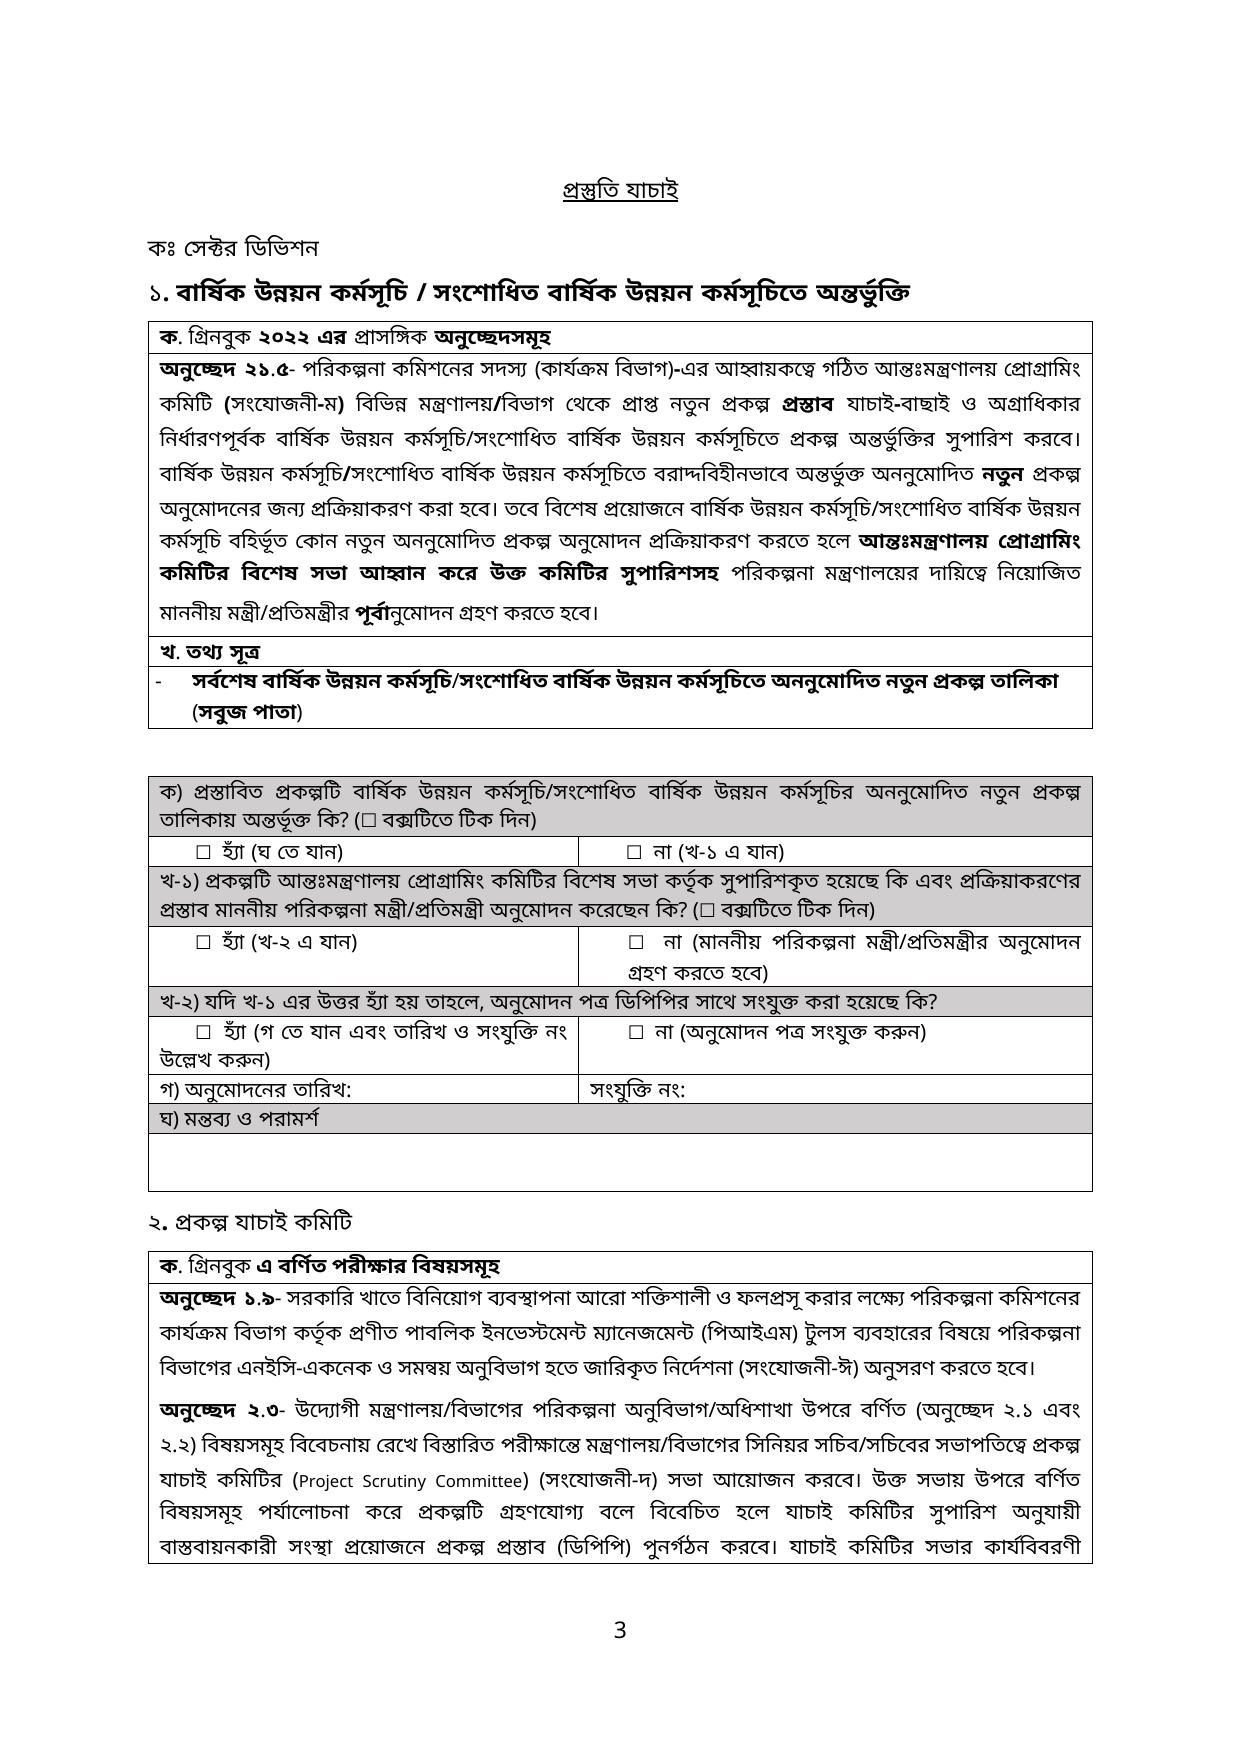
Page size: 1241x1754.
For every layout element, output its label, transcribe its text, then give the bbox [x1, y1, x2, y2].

table_cell [149, 1134, 1092, 1191]
table_cell গ) অনুমোদনের তারিখ: [149, 1075, 578, 1103]
table_cell খ-১) প্রকল্পটি আন্তঃমন্ত্রণালয় প্রোগ্রামিং কমিটির বিশেষ সভা কর্তৃক সুপারিশকৃত হয়েছে কি এবং প্রক্রিয়াকরণের প্রস্তাব মাননীয় পরিকল্পনা মন্ত্রী/প্রতিমন্ত্রী অনুমোদন করেছেন কি? ( বক্সটিতে টিক দিন) [149, 867, 1092, 926]
table_cell হ্যাঁ (খ-২ এ যান) [149, 927, 578, 986]
table_header ক. গ্রিনবুক ২০২২ এর প্রাসঙ্গিক অনুচ্ছেদসমূহ [149, 322, 1092, 353]
table_cell সংযুক্তি নং: [579, 1075, 1092, 1103]
table_header ক. গ্রিনবুক এ বর্ণিত পরীক্ষার বিষয়সমূহ [149, 1252, 1092, 1282]
table_cell খ-২) যদি খ-১ এর উত্তর হ্যাঁ হয় তাহলে, অনুমোদন পত্র ডিপিপির সাথে সংযুক্ত করা হয়েছে কি? [149, 987, 1092, 1016]
table_cell হ্যাঁ (গ তে যান এবং তারিখ ও সংযুক্তি নং উল্লেখ করুন) [149, 1017, 578, 1074]
text প্রস্তুতি যাচাই [148, 177, 1092, 204]
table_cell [149, 1284, 1092, 1563]
table_cell সর্বশেষ বার্ষিক উন্নয়ন কর্মসূচি/সংশোধিত বার্ষিক উন্নয়ন কর্মসূচিতে অননুমোদিত নতুন প্রকল্প তালিকা (সবুজ পাতা) [149, 667, 1092, 728]
table_cell না (অনুমোদন পত্র সংযুক্ত করুন) [579, 1017, 1092, 1074]
text ২. প্রকল্প যাচাই কমিটি [148, 1204, 1092, 1238]
table_cell না (মাননীয় পরিকল্পনা মন্ত্রী/প্রতিমন্ত্রীর অনুমোদন গ্রহণ করতে হবে) [579, 927, 1092, 986]
table_cell না (খ-১ এ যান) [579, 837, 1092, 866]
table_cell অনুচ্ছেদ ২১.৫- পরিকল্পনা কমিশনের সদস্য (কার্যক্রম বিভাগ)-এর আহ্বায়কত্বে গঠিত আন্তঃমন্ত্রণালয় প্রোগ্রামিং কমিটি (সংযোজনী-ম) বিভিন্ন মন্ত্রণালয়/বিভাগ থেকে প্রাপ্ত নতুন প্রকল্প প্রস্তাব যাচাই-বাছাই ও অগ্রাধিকার নির্ধারণপূর্বক বার্ষিক উন্নয়ন কর্মসূচি/সংশোধিত বার্ষিক উন্নয়ন কর্মসূচিতে প্রকল্প অন্তর্ভুক্তির সুপারিশ করবে। বার্ষিক উন্নয়ন কর্মসূচি/সংশোধিত বার্ষিক উন্নয়ন কর্মসূচিতে বরাদ্দবিহীনভাবে অন্তর্ভুক্ত অননুমোদিত নতুন প্রকল্প অনুমোদনের জন্য প্রক্রিয়াকরণ করা হবে। তবে বিশেষ প্রয়োজনে বার্ষিক উন্নয়ন কর্মসূচি/সংশোধিত বার্ষিক উন্নয়ন কর্মসূচি বহির্ভূত কোন নতুন অননুমোদিত প্রকল্প অনুমোদন প্রক্রিয়াকরণ করতে হলে আন্তঃমন্ত্রণালয় প্রোগ্রামিং কমিটির বিশেষ সভা আহ্বান করে উক্ত কমিটির সুপারিশসহ পরিকল্পনা মন্ত্রণালয়ের দায়িত্বে নিয়োজিত মাননীয় মন্ত্রী/প্রতিমন্ত্রীর পূর্বানুমোদন গ্রহণ করতে হবে। [149, 354, 1092, 636]
table_cell ঘ) মন্তব্য ও পরামর্শ [149, 1104, 1092, 1133]
table_cell হ্যাঁ (ঘ তে যান) [149, 837, 578, 866]
table_header ক) প্রস্তাবিত প্রকল্পটি বার্ষিক উন্নয়ন কর্মসূচি/সংশোধিত বার্ষিক উন্নয়ন কর্মসূচির অননুমোদিত নতুন প্রকল্প তালিকায় অন্তর্ভূক্ত কি? ( বক্সটিতে টিক দিন) [149, 777, 1092, 836]
text ১. বার্ষিক উন্নয়ন কর্মসূচি / সংশোধিত বার্ষিক উন্নয়ন কর্মসূচিতে অন্তর্ভুক্তি [148, 274, 1092, 308]
text কঃ সেক্টর ডিভিশন [148, 235, 1092, 262]
table_cell খ. তথ্য সূত্র [149, 637, 1092, 666]
